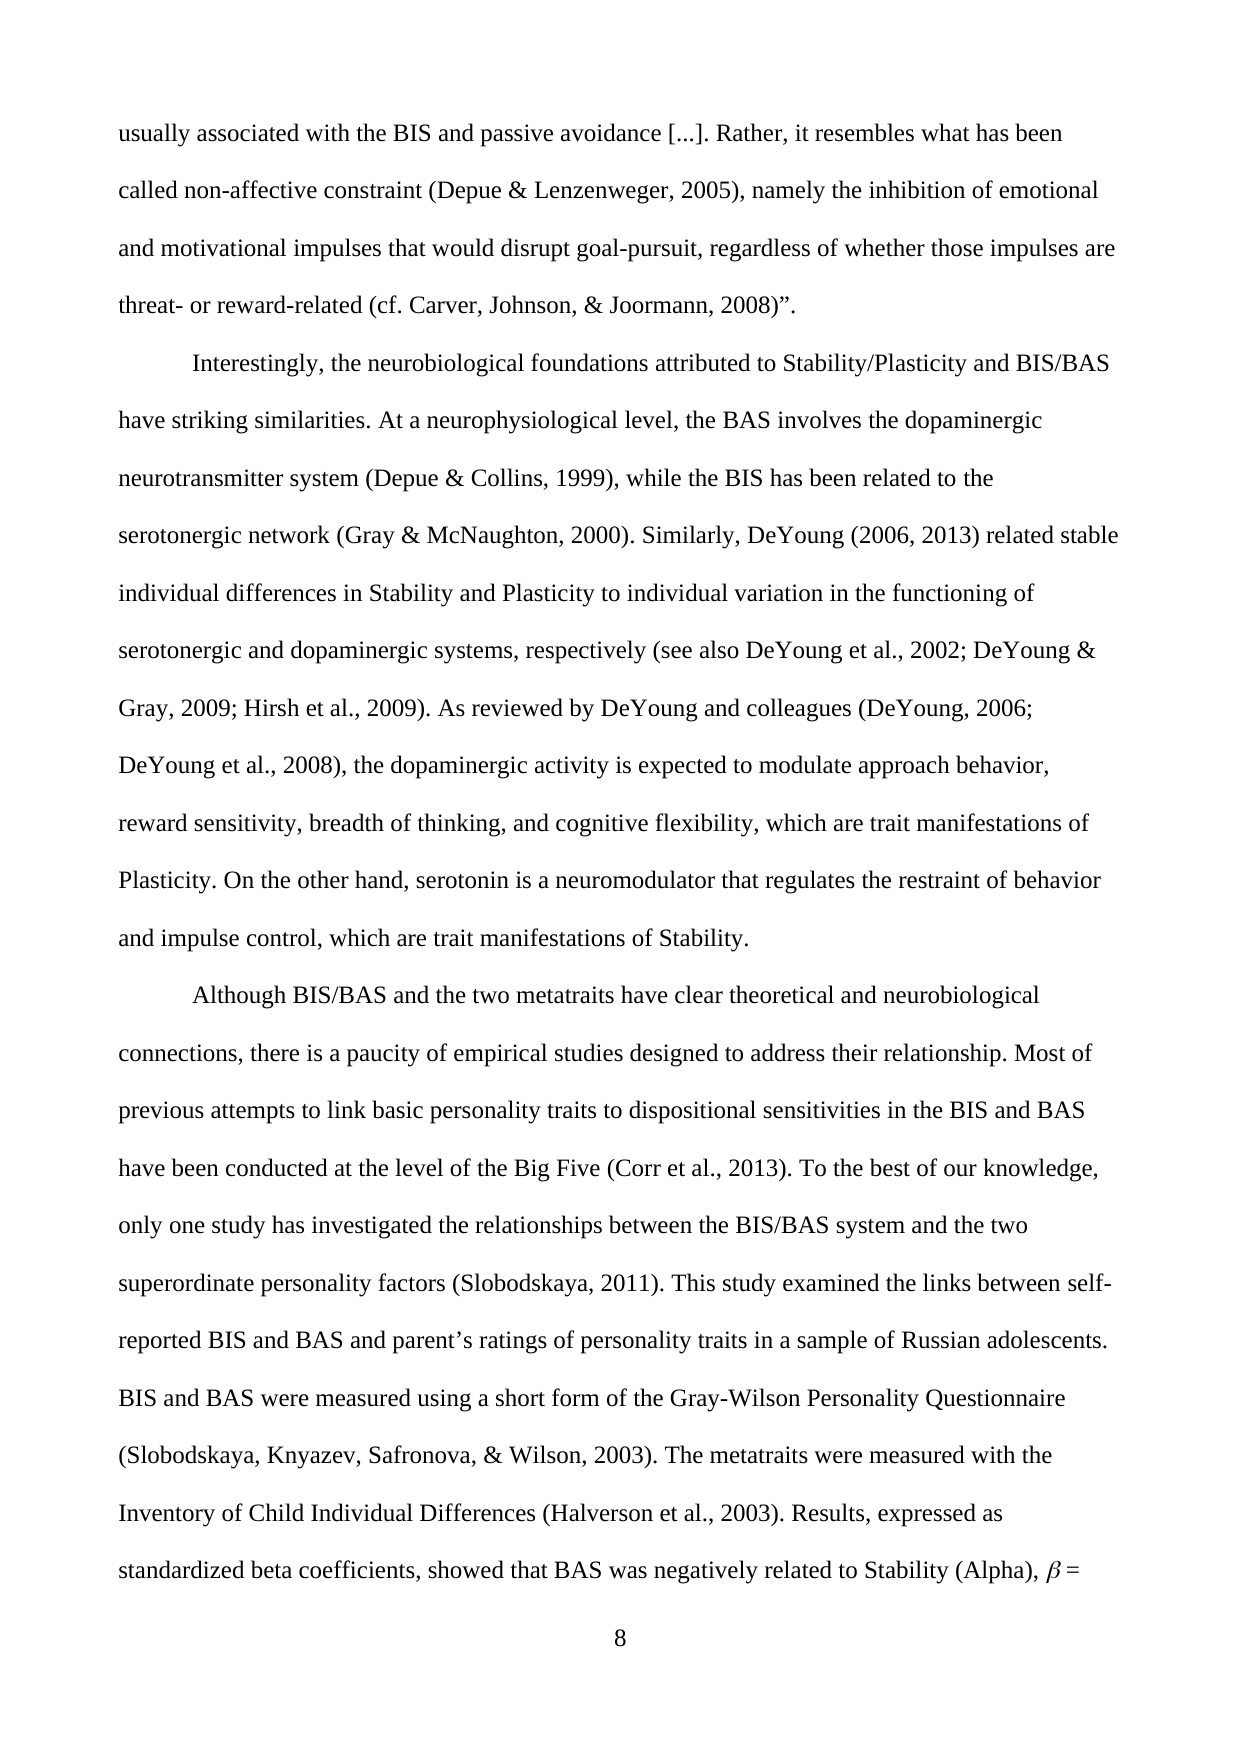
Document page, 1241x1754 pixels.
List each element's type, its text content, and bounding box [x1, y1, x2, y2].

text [118, 981, 1122, 1584]
text Interestingly, the neurobiological foundations attributed to Stability/Plasticity and BIS/BAS have striking similarities. At a neurophysiological level, the BAS involves the dopaminergic neurotransmitter system (Depue & Collins, 1999), while the BIS has been related to the serotonergic network (Gray & McNaughton, 2000). Similarly, DeYoung (2006, 2013) related stable individual differences in Stability and Plasticity to individual variation in the functioning of serotonergic and dopaminergic systems, respectively (see also DeYoung et al., 2002; DeYoung & Gray, 2009; Hirsh et al., 2009). As reviewed by DeYoung and colleagues (DeYoung, 2006; DeYoung et al., 2008), the dopaminergic activity is expected to modulate approach behavior, reward sensitivity, breadth of thinking, and cognitive flexibility, which are trait manifestations of Plasticity. On the other hand, serotonin is a neuromodulator that regulates the restraint of behavior and impulse control, which are trait manifestations of Stability. [118, 348, 1122, 952]
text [118, 118, 1122, 319]
